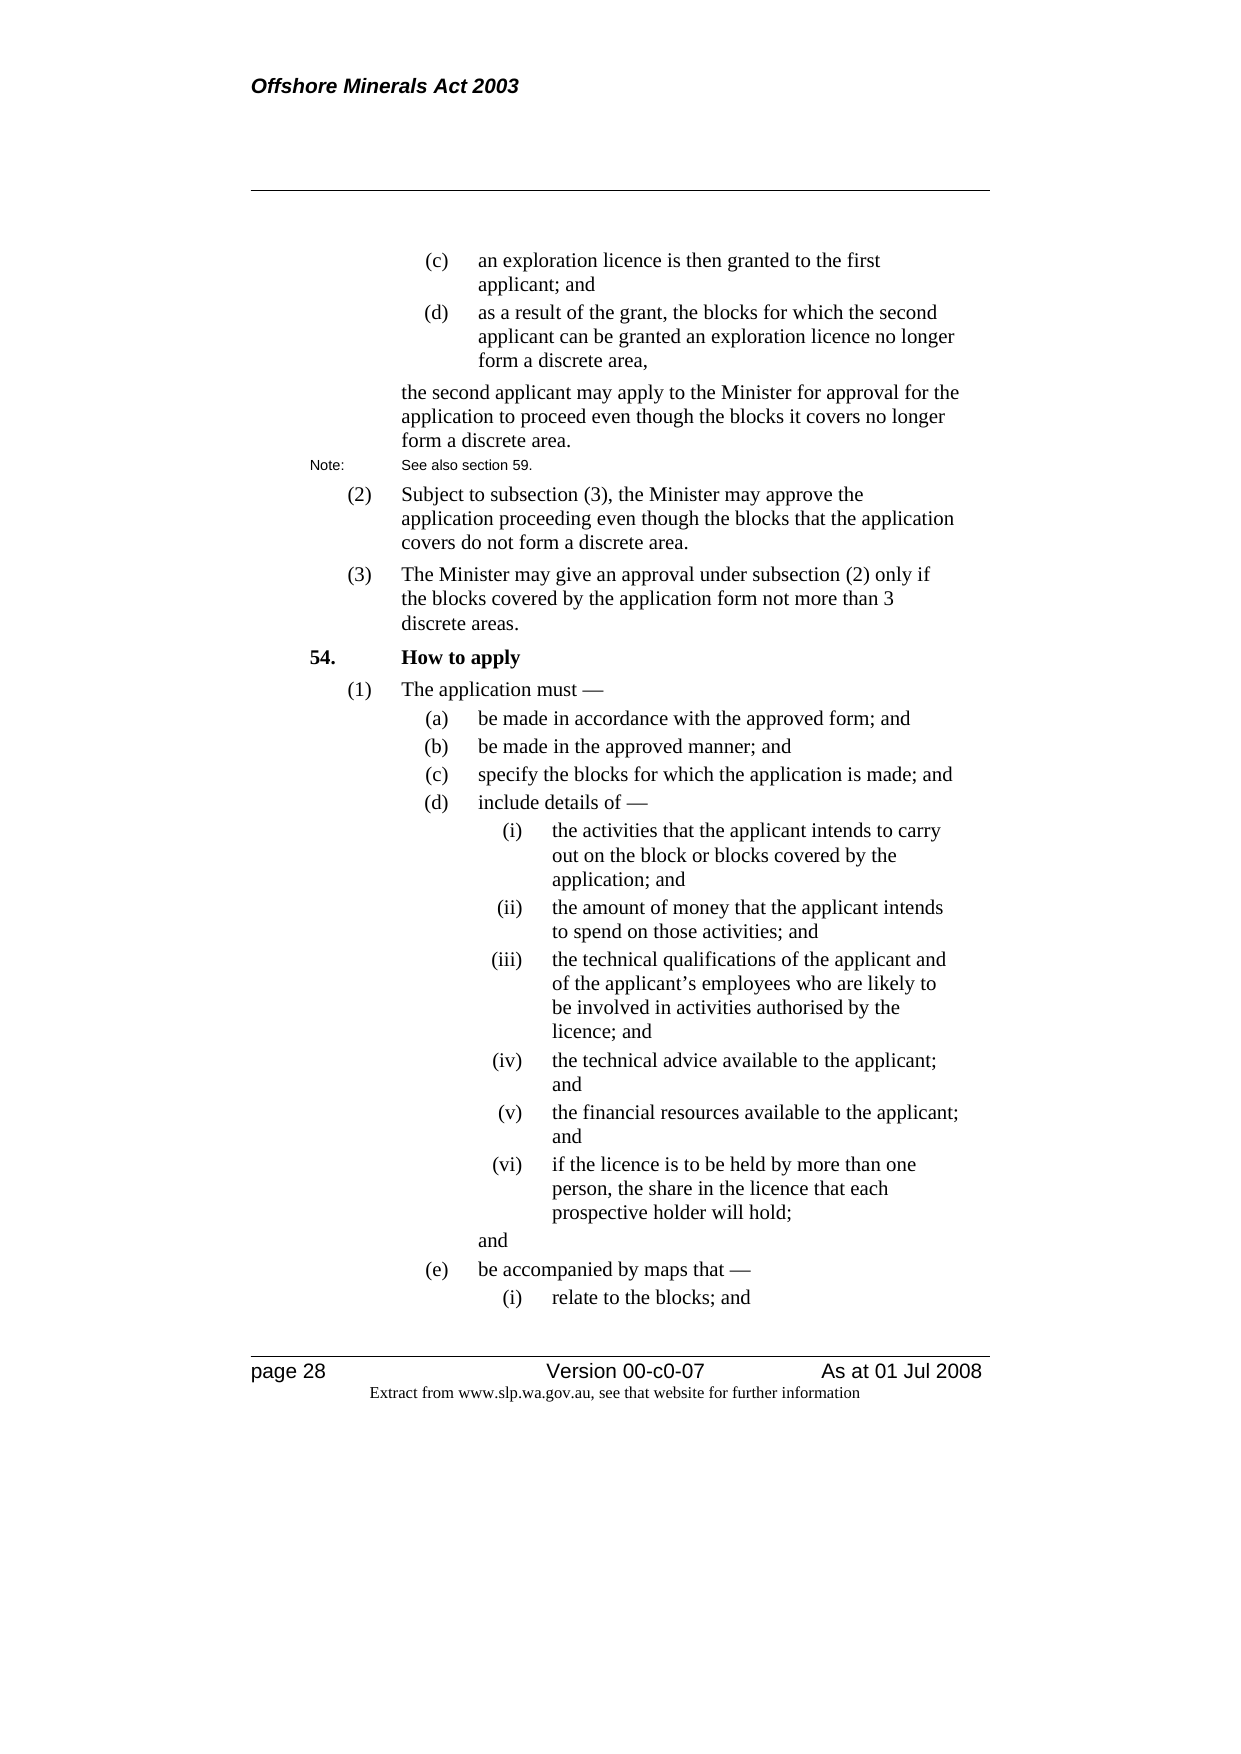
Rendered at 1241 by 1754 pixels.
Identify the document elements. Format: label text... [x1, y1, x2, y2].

text (a) be made in accordance with the approved form; and [389, 706, 960, 729]
text (d) include details of — [389, 790, 960, 814]
text (v) the financial resources available to the applicant; and [463, 1100, 960, 1148]
text (b) be made in the approved manner; and [389, 734, 960, 758]
text (e) be accompanied by maps that — [389, 1257, 960, 1281]
text Note: See also section 59. [309, 457, 960, 473]
text (2) Subject to subsection (3), the Minister may approve the application proceeding even though the blocks that the application covers do not form a discrete area. [312, 482, 960, 554]
text (vi) if the licence is to be held by more than one person, the share in the licence that each prospective holder will hold; [463, 1152, 960, 1224]
text the second applicant may apply to the Minister for approval for the application to proceed even though the blocks it covers no longer form a discrete area. [312, 380, 960, 452]
text (iii) the technical qualifications of the applicant and of the applicant’s employees who are likely to be involved in activities authorised by the licence; and [463, 947, 960, 1043]
text (1) The application must — [312, 677, 960, 701]
text and [389, 1228, 960, 1252]
text (i) relate to the blocks; and [463, 1285, 960, 1309]
text (c) an exploration licence is then granted to the first applicant; and [389, 247, 960, 296]
text (c) specify the blocks for which the application is made; and [389, 762, 960, 786]
text (ii) the amount of money that the applicant intends to spend on those activities; and [463, 895, 960, 943]
text (iv) the technical advice available to the applicant; and [463, 1047, 960, 1096]
text (i) the activities that the applicant intends to carry out on the block or blocks covered by the application; and [463, 818, 960, 891]
subtitle 54. How to apply [309, 645, 960, 669]
text (d) as a result of the grant, the blocks for which the second applicant can be granted an exploration licence no longer form a discrete area, [389, 300, 960, 372]
text (3) The Minister may give an approval under subsection (2) only if the blocks covered by the application form not more than 3 discrete areas. [312, 562, 960, 634]
